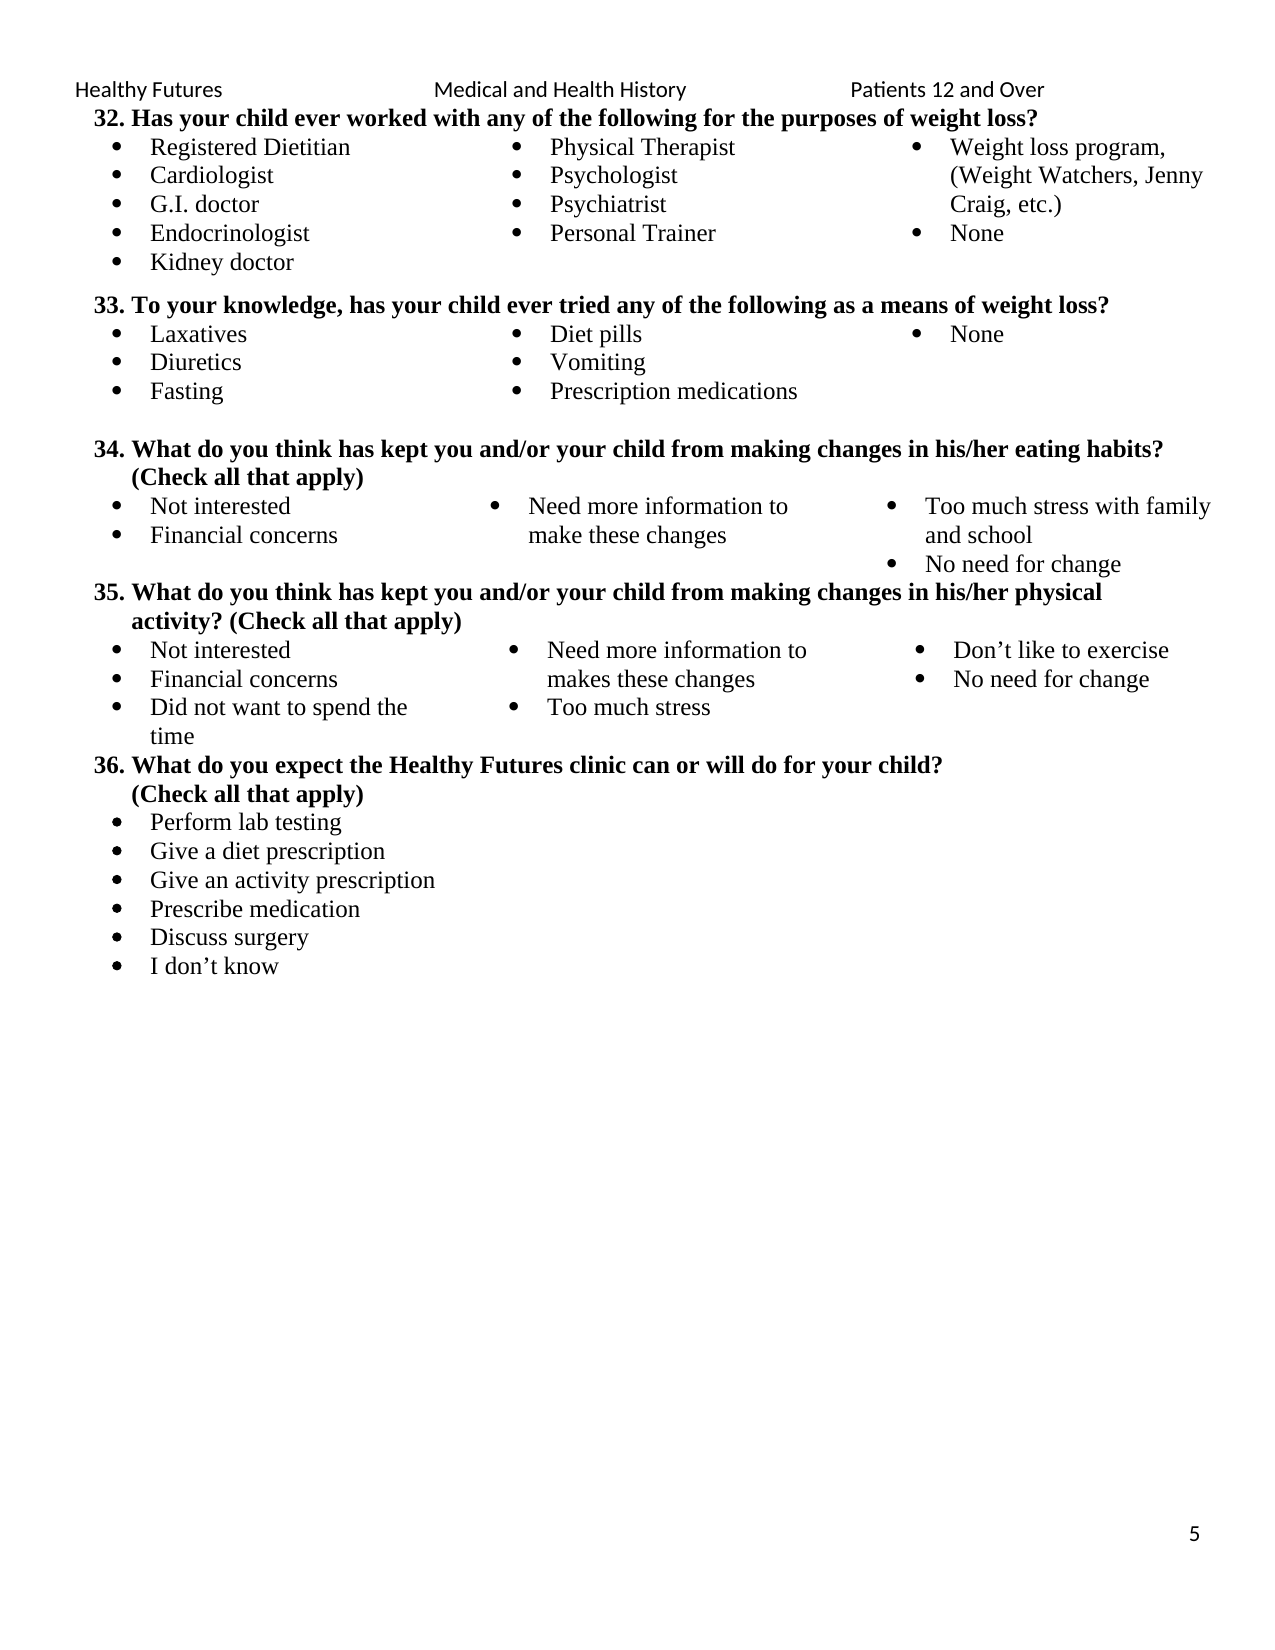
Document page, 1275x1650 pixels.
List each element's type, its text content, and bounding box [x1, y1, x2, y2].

list Too much stress with family and school [887, 491, 1247, 549]
list Diuretics [112, 347, 400, 376]
list Financial concerns [112, 520, 444, 549]
list Did not want to spend the time [112, 692, 416, 750]
list What do you expect the Healthy Futures clinic can or will do for your child? [94, 750, 1200, 779]
list Prescription medications [512, 376, 838, 405]
list Diet pills [512, 319, 800, 347]
list Financial concerns [112, 664, 444, 692]
list Give a diet prescription [112, 836, 1200, 865]
list Prescribe medication [112, 894, 1200, 922]
list What do you think has kept you and/or your child from making changes in his/her eating habits? (Check all that apply) [94, 434, 1200, 491]
list Laxatives [112, 319, 400, 347]
list (Check all that apply) [131, 779, 1200, 807]
list Cardiologist [112, 161, 400, 189]
list No need for change [916, 664, 1200, 692]
list Physical Therapist [512, 132, 800, 161]
list Weight loss program, (Weight Watchers, Jenny Craig, etc.) [912, 132, 1234, 218]
list Fasting [112, 376, 400, 405]
list Too much stress [509, 692, 827, 721]
list Has your child ever worked with any of the following for the purposes of weight loss? [94, 103, 1200, 132]
list Registered Dietitian [112, 132, 406, 161]
list Personal Trainer [512, 218, 800, 247]
list None [912, 218, 1200, 247]
list None [912, 319, 1200, 347]
list Don’t like to exercise [916, 635, 1237, 664]
list What do you think has kept you and/or your child from making changes in his/her physical activity? (Check all that apply) [94, 577, 1200, 635]
list Give an activity prescription [112, 865, 1200, 894]
list Psychiatrist [512, 189, 800, 218]
list Need more information to makes these changes [509, 635, 827, 692]
list Not interested [112, 491, 444, 520]
list No need for change [887, 549, 1200, 577]
list Discuss surgery [112, 922, 1200, 951]
list I don’t know [112, 951, 1200, 980]
list G.I. doctor [112, 189, 400, 218]
list Vomiting [512, 347, 800, 376]
list Psychologist [512, 161, 800, 189]
list Kidney doctor [112, 247, 400, 276]
list Need more information to make these changes [491, 491, 822, 549]
list Perform lab testing [112, 807, 1200, 836]
list Endocrinologist [112, 218, 400, 247]
list To your knowledge, has your child ever tried any of the following as a means of weight loss? [94, 290, 1200, 319]
list Not interested [112, 635, 444, 664]
